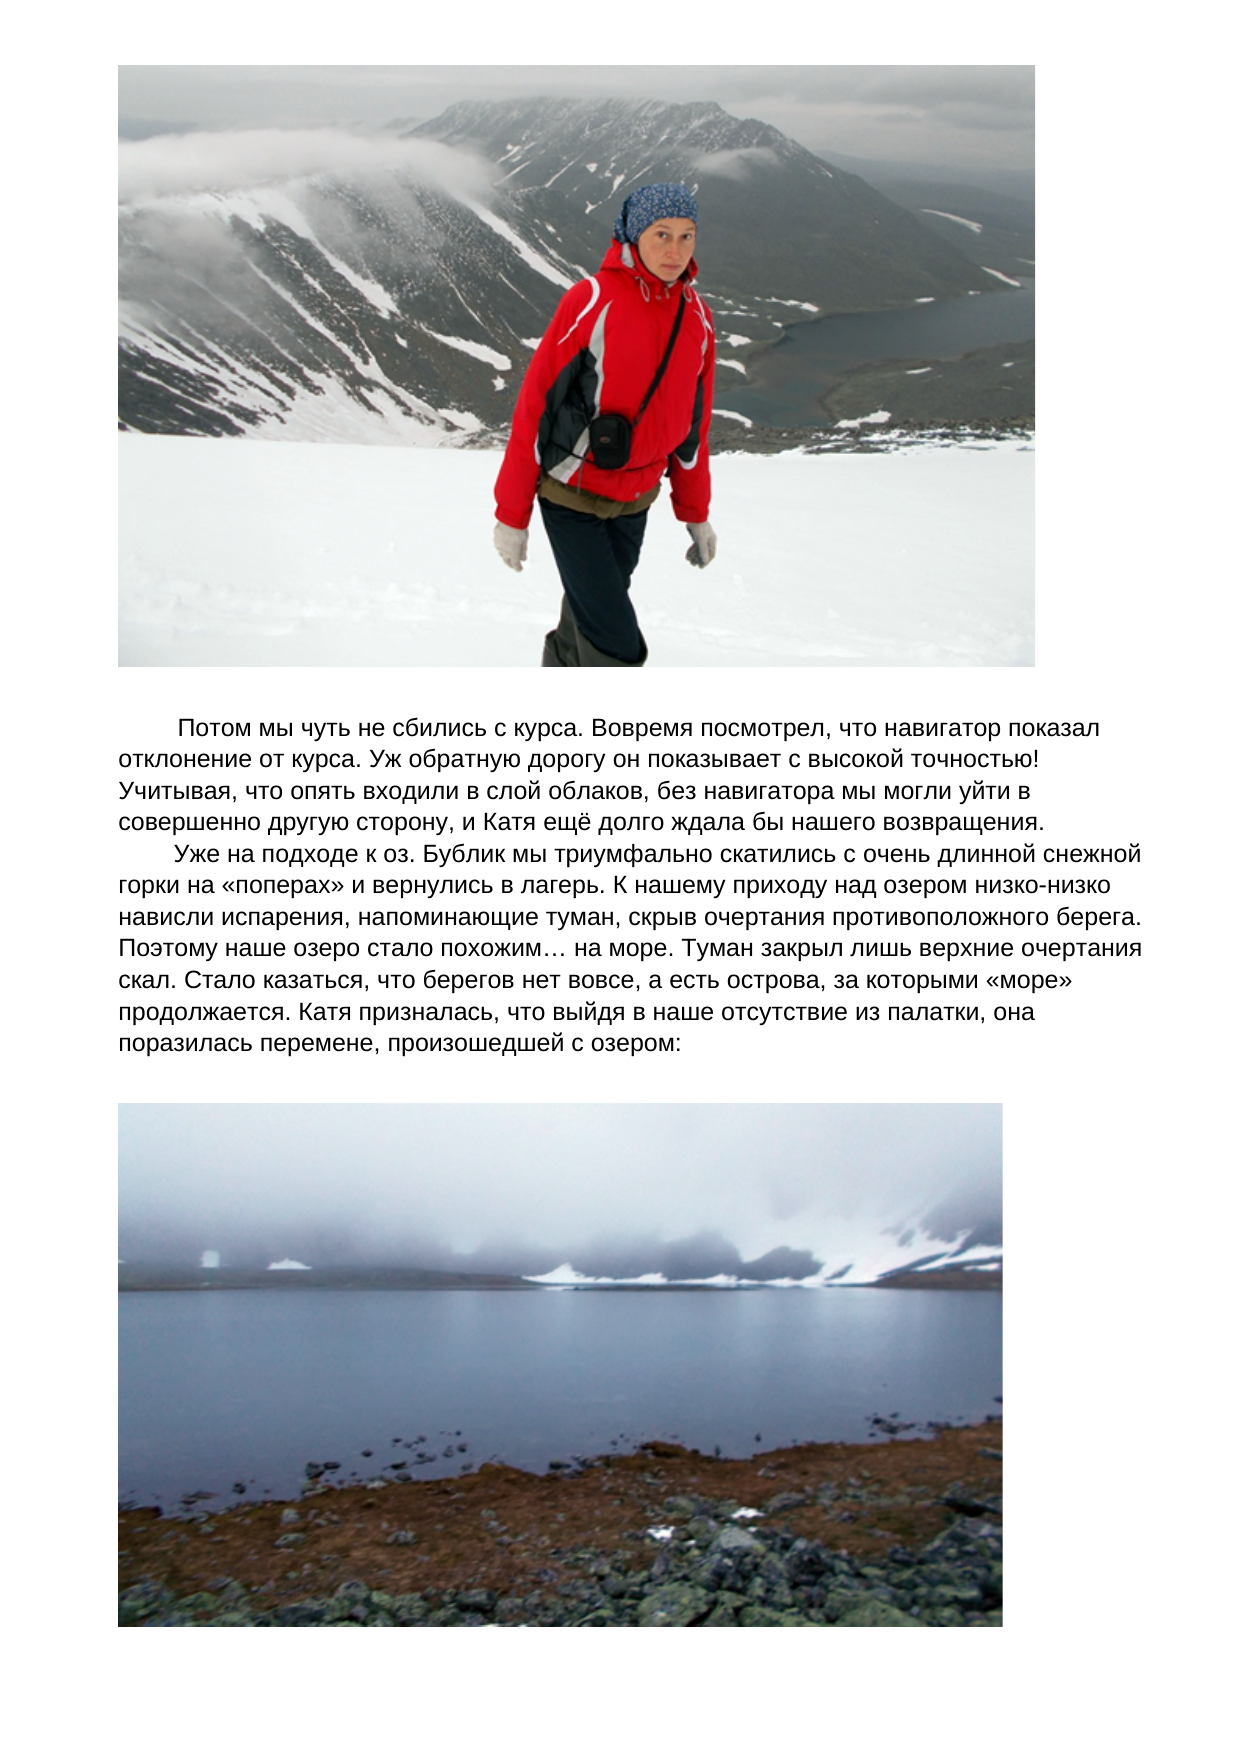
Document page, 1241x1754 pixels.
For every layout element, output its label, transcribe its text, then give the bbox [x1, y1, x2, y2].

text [118, 65, 1152, 697]
picture [118, 65, 1036, 667]
text Потом мы чуть не сбились с курса. Вовремя посмотрел, что навигатор показал отклонение от курса. Уж обратную дорогу он показывает с высокой точностью! Учитывая, что опять входили в слой облаков, без навигатора мы могли уйти в совершенно другую сторону, и Катя ещё долго ждала бы нашего возвращения. Уже на подходе к оз. Бублик мы триумфально скатились с очень длинной снежной горки на «поперах» и вернулись в лагерь. К нашему приходу над озером низко-низко нависли испарения, напоминающие туман, скрыв очертания противоположного берега. Поэтому наше озеро стало похожим… на море. Туман закрыл лишь верхние очертания скал. Стало казаться, что берегов нет вовсе, а есть острова, за которыми «море» продолжается. Катя призналась, что выйдя в наше отсутствие из палатки, она поразилась перемене, произошедшей с озером: [118, 712, 1152, 1057]
picture [118, 1103, 1003, 1627]
